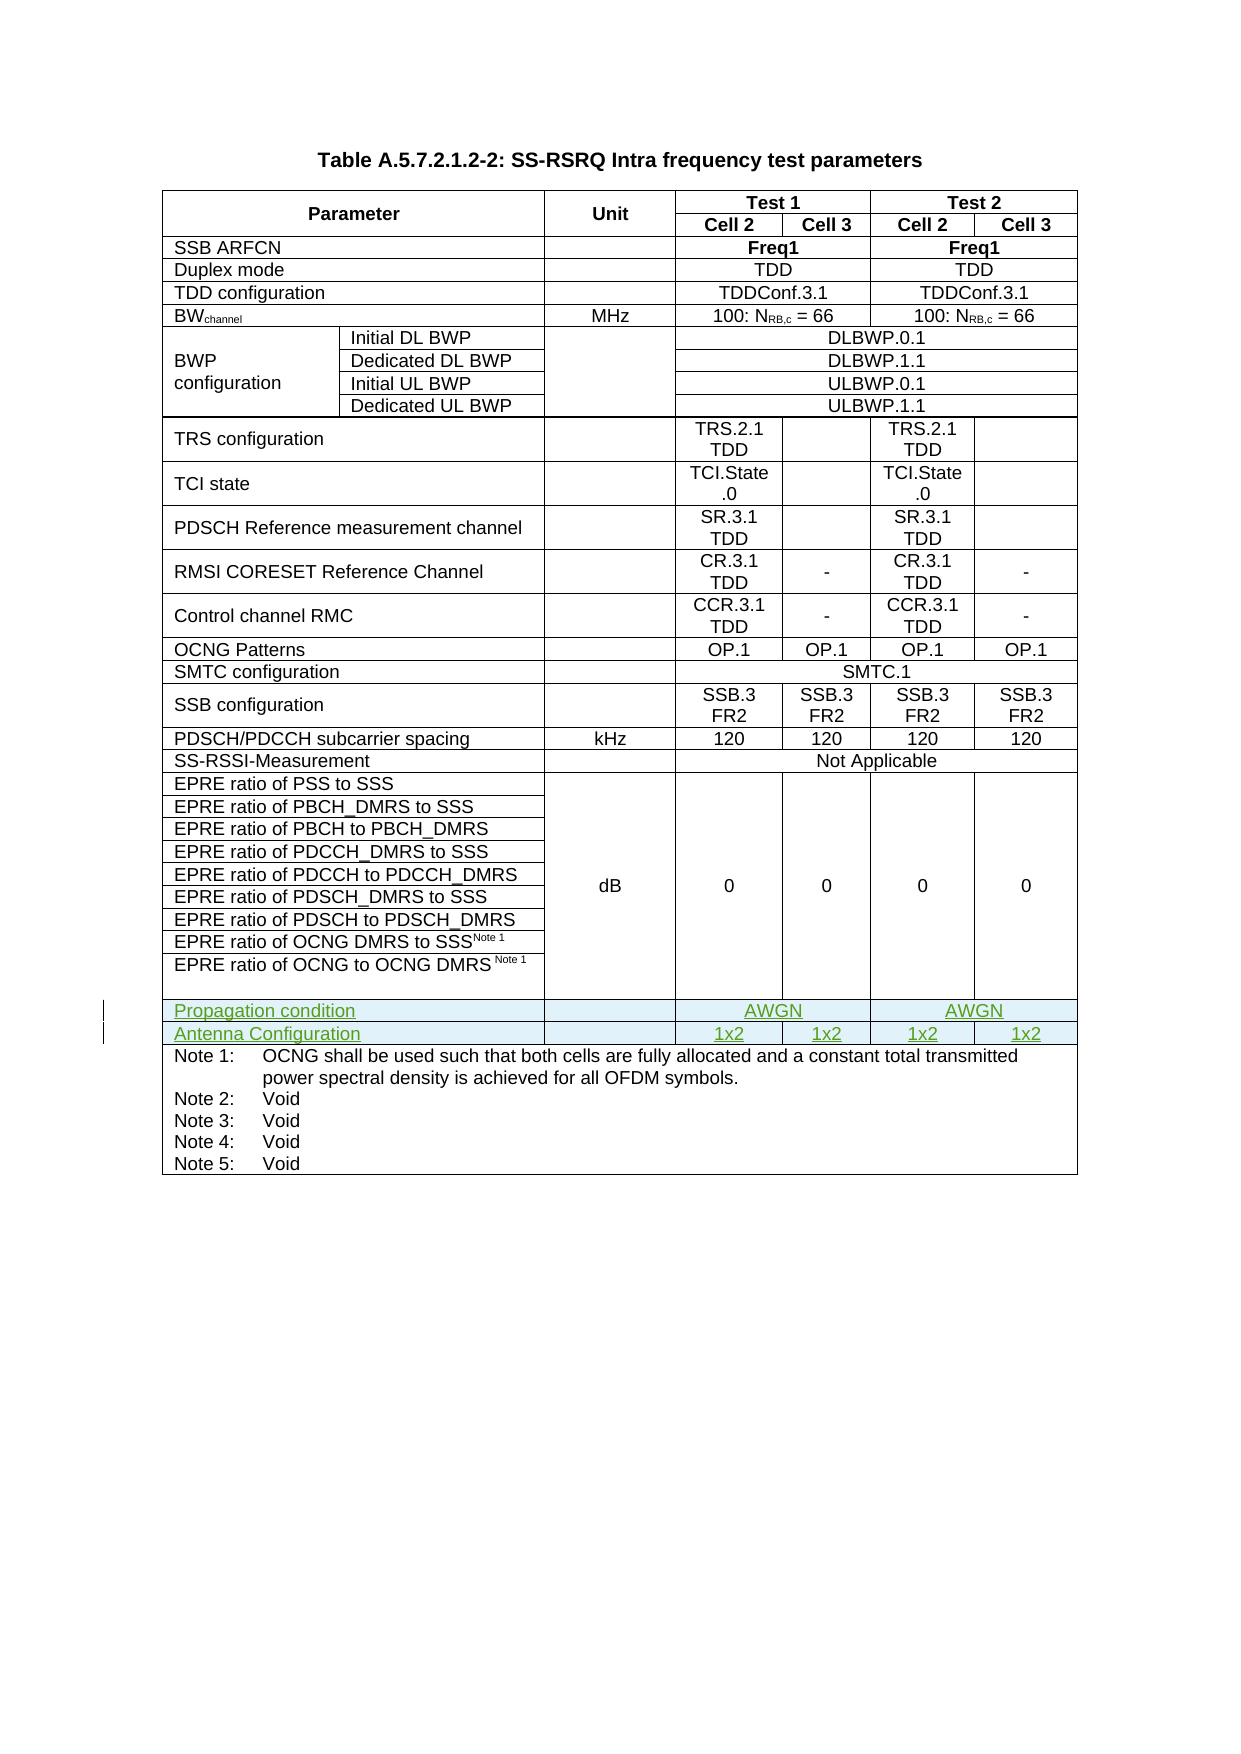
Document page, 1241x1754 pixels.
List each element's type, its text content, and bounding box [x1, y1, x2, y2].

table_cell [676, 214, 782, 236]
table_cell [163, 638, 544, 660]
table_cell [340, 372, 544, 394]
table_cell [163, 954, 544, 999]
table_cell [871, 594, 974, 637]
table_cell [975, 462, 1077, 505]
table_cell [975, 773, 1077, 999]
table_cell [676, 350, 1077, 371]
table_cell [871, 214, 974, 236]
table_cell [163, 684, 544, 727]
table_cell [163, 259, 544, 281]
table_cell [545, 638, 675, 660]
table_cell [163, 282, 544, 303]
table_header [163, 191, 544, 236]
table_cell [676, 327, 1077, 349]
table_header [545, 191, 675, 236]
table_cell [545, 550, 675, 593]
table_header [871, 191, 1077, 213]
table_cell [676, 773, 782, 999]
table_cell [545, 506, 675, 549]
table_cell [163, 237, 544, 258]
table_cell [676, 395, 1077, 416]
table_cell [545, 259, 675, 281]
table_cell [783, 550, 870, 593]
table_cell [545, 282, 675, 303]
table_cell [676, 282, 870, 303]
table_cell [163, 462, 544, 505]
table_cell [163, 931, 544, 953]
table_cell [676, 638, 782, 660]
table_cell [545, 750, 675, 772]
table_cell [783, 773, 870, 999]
text Table A.5.7.2.1.2-2: SS-RSRQ Intra frequency test parameters [118, 148, 1122, 172]
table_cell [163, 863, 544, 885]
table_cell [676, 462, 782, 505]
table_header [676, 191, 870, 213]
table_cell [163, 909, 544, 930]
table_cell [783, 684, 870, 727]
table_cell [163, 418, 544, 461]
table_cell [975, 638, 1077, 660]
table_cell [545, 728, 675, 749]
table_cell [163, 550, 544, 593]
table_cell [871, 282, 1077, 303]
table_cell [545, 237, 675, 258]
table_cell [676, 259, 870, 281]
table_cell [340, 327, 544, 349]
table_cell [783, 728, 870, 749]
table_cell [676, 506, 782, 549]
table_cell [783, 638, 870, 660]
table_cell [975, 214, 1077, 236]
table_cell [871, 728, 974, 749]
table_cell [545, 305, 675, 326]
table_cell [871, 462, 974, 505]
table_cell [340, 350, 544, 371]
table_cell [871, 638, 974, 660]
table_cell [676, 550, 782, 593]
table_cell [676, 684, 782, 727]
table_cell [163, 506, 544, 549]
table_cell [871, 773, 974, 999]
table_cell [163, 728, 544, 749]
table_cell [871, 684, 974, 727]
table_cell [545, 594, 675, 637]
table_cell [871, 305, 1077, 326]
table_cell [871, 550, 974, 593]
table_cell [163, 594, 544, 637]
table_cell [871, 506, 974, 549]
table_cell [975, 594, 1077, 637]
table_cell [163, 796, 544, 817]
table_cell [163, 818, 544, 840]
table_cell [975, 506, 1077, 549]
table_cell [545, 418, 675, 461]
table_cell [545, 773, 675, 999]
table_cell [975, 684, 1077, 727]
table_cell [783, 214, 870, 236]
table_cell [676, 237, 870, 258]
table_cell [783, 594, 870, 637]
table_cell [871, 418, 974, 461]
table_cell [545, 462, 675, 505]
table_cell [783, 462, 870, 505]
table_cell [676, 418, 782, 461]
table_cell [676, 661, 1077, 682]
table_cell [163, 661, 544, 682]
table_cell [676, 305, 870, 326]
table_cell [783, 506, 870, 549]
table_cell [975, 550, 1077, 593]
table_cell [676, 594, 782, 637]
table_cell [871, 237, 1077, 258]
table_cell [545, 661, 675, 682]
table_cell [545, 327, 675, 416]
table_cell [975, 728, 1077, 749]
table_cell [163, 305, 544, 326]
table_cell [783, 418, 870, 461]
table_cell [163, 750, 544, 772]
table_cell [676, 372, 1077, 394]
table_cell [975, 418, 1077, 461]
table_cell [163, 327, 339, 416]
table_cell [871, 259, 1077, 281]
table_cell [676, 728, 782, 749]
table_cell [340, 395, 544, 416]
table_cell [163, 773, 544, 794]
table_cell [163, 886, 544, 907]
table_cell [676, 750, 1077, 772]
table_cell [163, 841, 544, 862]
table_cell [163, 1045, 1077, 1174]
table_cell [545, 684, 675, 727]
